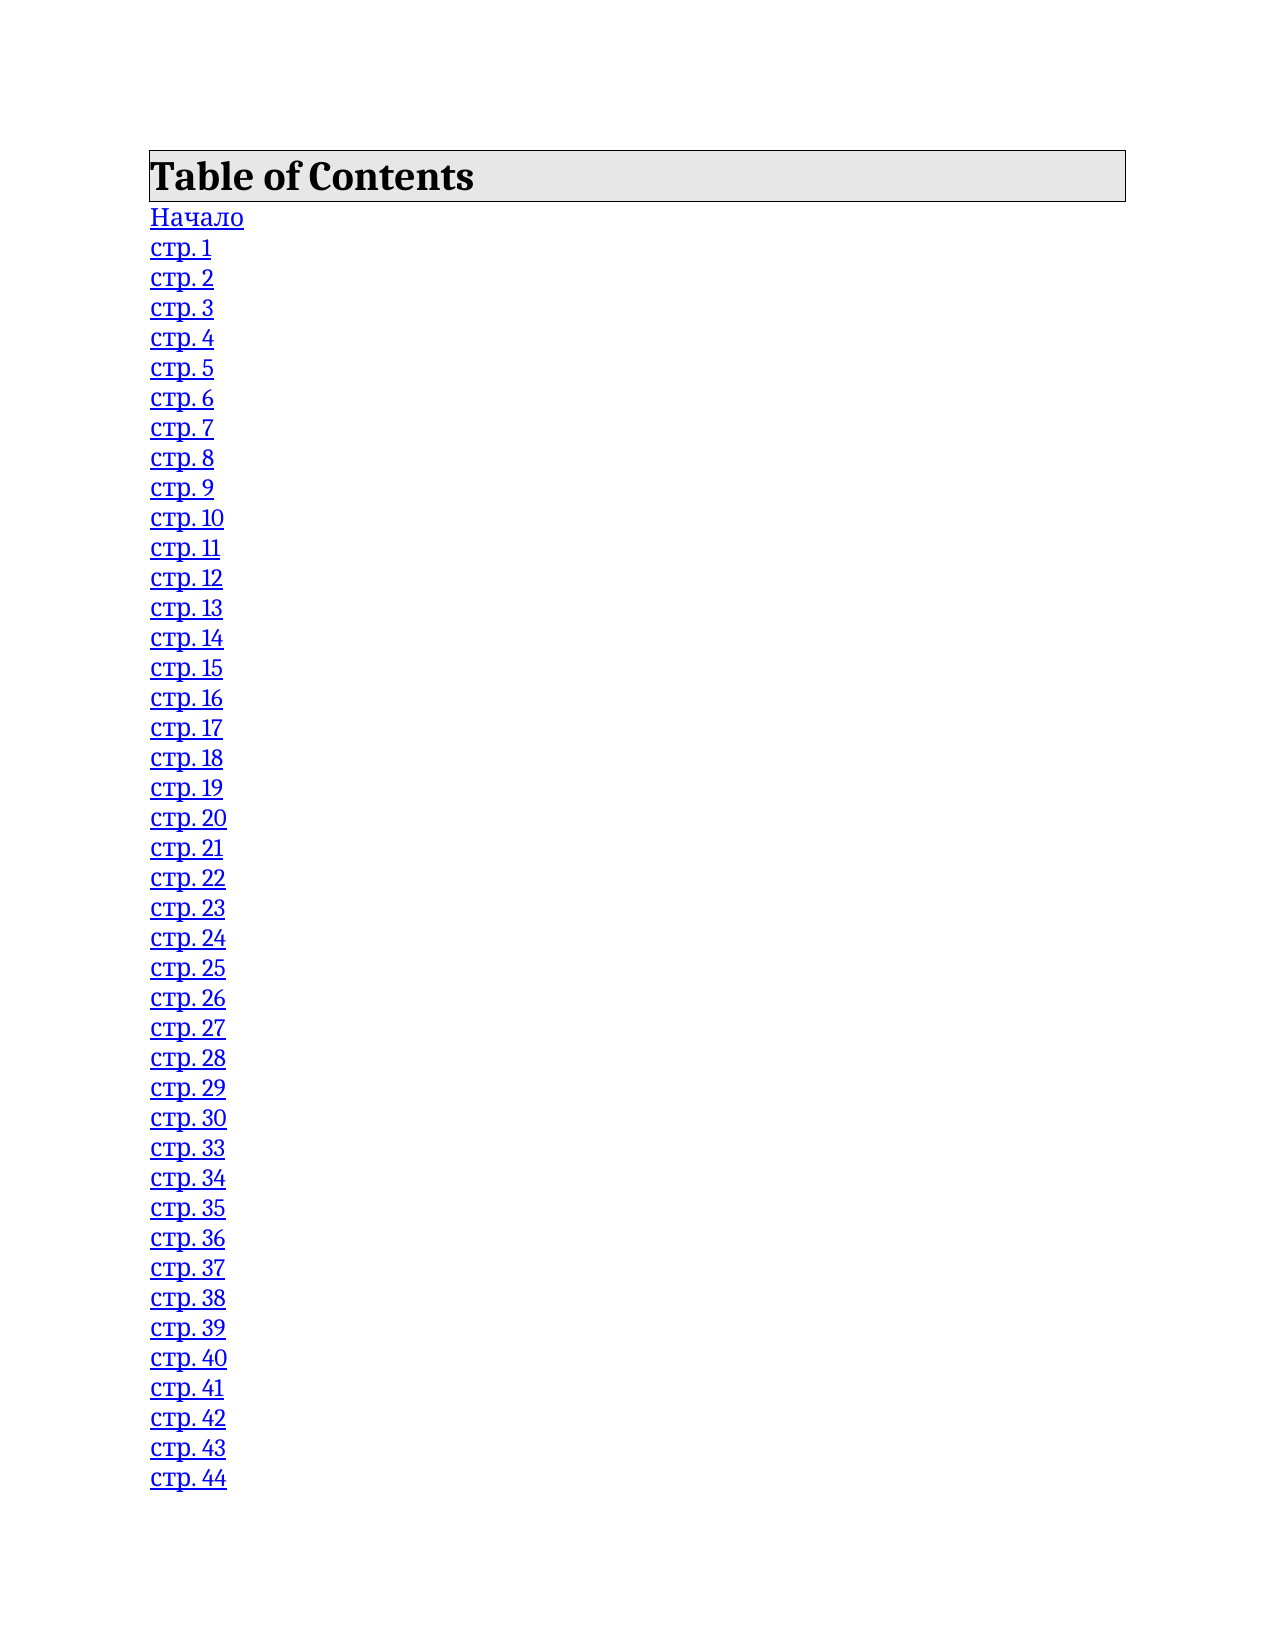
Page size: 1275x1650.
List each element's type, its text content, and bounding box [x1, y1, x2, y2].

text стр. 5 [150, 352, 1125, 382]
text стр. 38 [150, 1282, 1125, 1312]
text стр. 40 [150, 1342, 1125, 1372]
text стр. 41 [150, 1372, 1125, 1402]
text стр. 37 [150, 1252, 1125, 1282]
text стр. 10 [150, 502, 1125, 532]
text стр. 34 [150, 1162, 1125, 1192]
text стр. 11 [150, 532, 1125, 562]
text стр. 15 [150, 652, 1125, 682]
text стр. 1 [150, 232, 1125, 262]
text стр. 29 [150, 1072, 1125, 1102]
text стр. 39 [150, 1312, 1125, 1342]
text стр. 18 [150, 742, 1125, 772]
text стр. 35 [150, 1192, 1125, 1222]
text стр. 33 [150, 1132, 1125, 1162]
text стр. 19 [150, 772, 1125, 802]
text стр. 16 [150, 682, 1125, 712]
text стр. 27 [150, 1012, 1125, 1042]
text стр. 24 [150, 922, 1125, 952]
text стр. 4 [150, 322, 1125, 352]
text стр. 43 [150, 1432, 1125, 1462]
subtitle Table of Contents [150, 151, 1125, 201]
text стр. 36 [150, 1222, 1125, 1252]
text стр. 25 [150, 952, 1125, 982]
text стр. 2 [150, 262, 1125, 292]
text стр. 30 [150, 1102, 1125, 1132]
text стр. 22 [150, 862, 1125, 892]
text стр. 7 [150, 412, 1125, 442]
text стр. 23 [150, 892, 1125, 922]
text стр. 6 [150, 382, 1125, 412]
text стр. 28 [150, 1042, 1125, 1072]
text стр. 8 [150, 442, 1125, 472]
text стр. 26 [150, 982, 1125, 1012]
text стр. 13 [150, 592, 1125, 622]
text стр. 17 [150, 712, 1125, 742]
text стр. 14 [150, 622, 1125, 652]
text стр. 42 [150, 1402, 1125, 1432]
text стр. 21 [150, 832, 1125, 862]
text стр. 44 [150, 1462, 1125, 1492]
text Начало [150, 202, 1125, 232]
text стр. 12 [150, 562, 1125, 592]
text стр. 9 [150, 472, 1125, 502]
text стр. 3 [150, 292, 1125, 322]
text стр. 20 [150, 802, 1125, 832]
